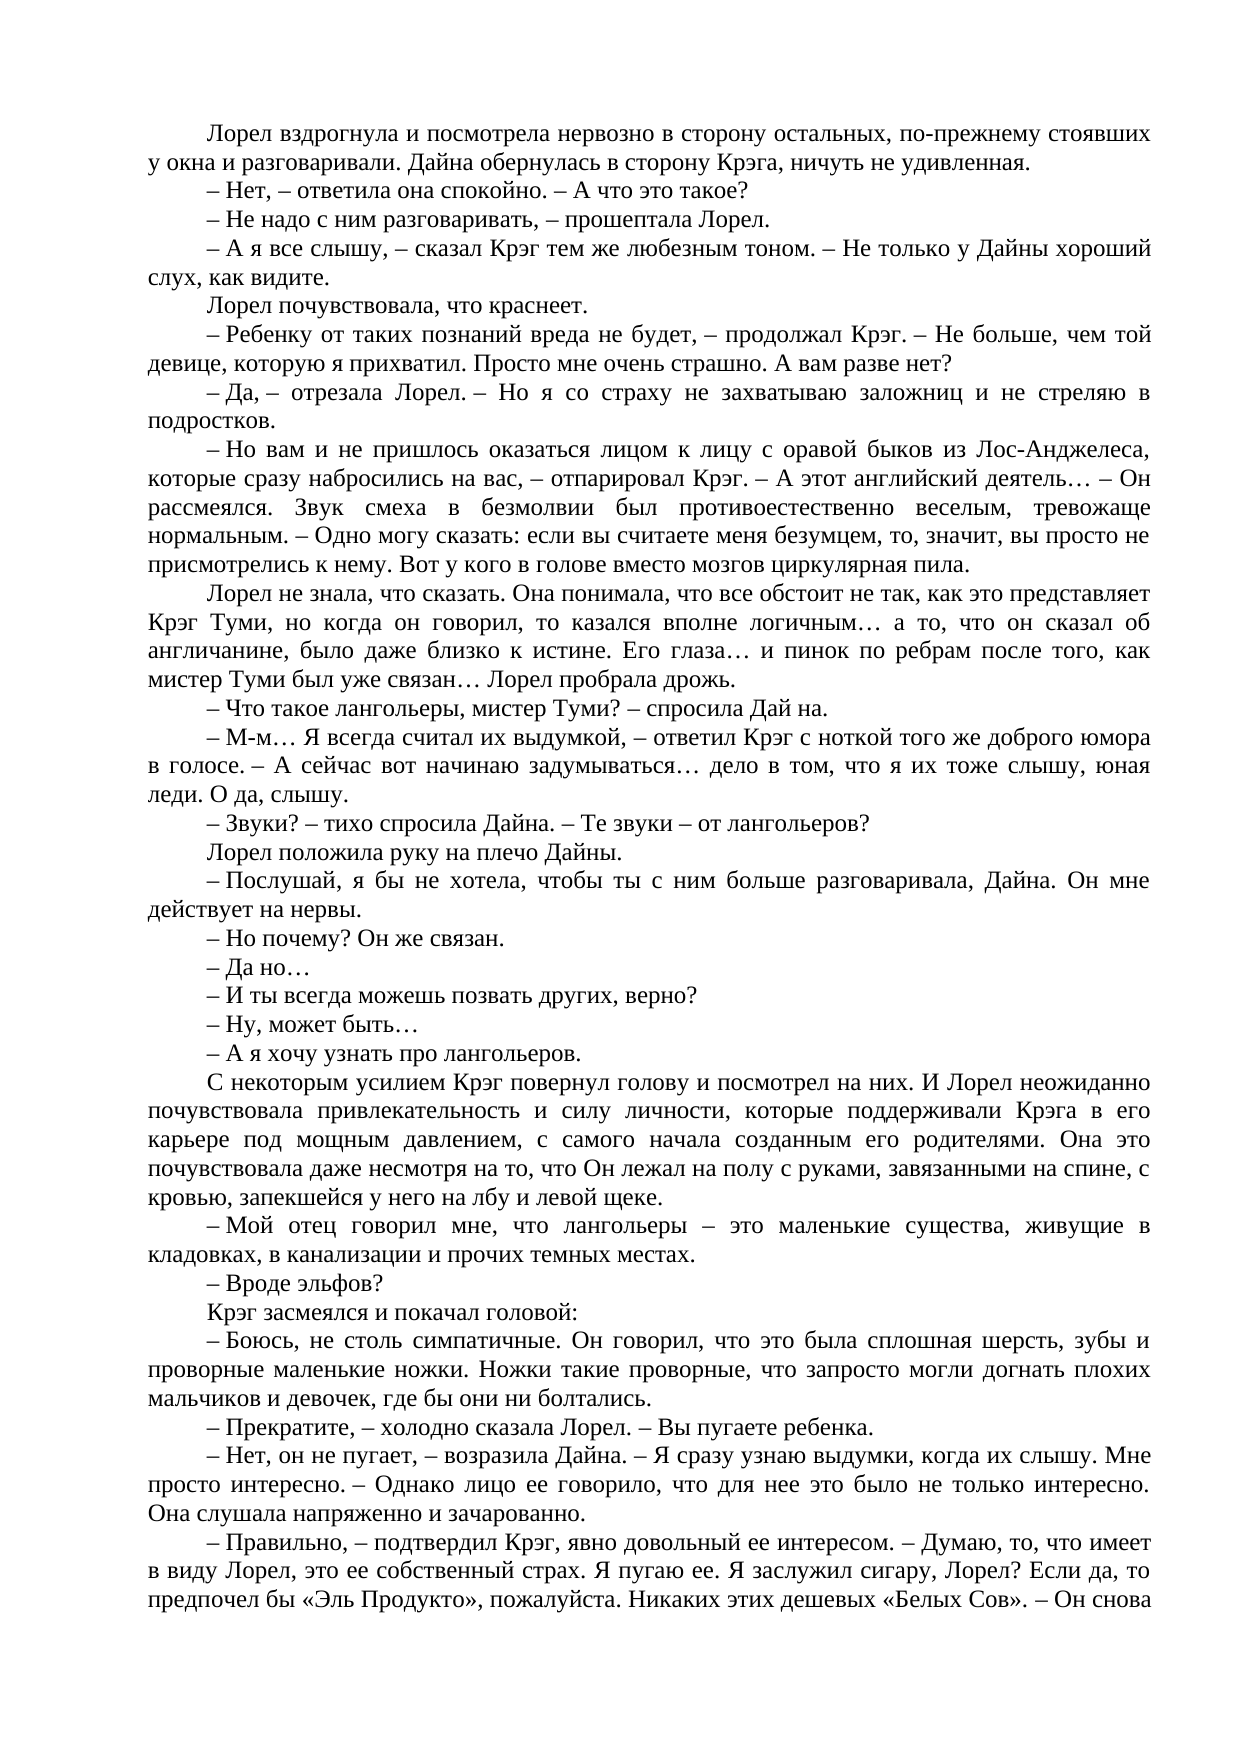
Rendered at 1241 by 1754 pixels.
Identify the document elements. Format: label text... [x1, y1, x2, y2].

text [148, 1527, 1152, 1613]
text – Не надо с ним разговаривать, – прошептала Лорел. [148, 204, 1152, 233]
text Лорел почувствовала, что краснеет. [148, 291, 1152, 319]
text – Послушай, я бы не хотела, чтобы ты с ним больше разговаривала, Дайна. Он мне действует на нервы. [148, 866, 1152, 923]
text – Да, – отрезала Лорел. – Но я со страху не захватываю заложниц и не стреляю в подростков. [148, 377, 1152, 434]
text С некоторым усилием Крэг повернул голову и посмотрел на них. И Лорел неожиданно почувствовала привлекательность и силу личности, которые поддерживали Крэга в его карьере под мощным давлением, с самого начала созданным его родителями. Она это почувствовала даже несмотря на то, что Он лежал на полу с руками, завязанными на спине, с кровью, запекшейся у него на лбу и левой щеке. [148, 1067, 1152, 1211]
text – Боюсь, не столь симпатичные. Он говорил, что это была сплошная шерсть, зубы и проворные маленькие ножки. Ножки такие проворные, что запросто могли догнать плохих мальчиков и девочек, где бы они ни болтались. [148, 1326, 1152, 1412]
text – Вроде эльфов? [148, 1268, 1152, 1297]
text – Да но… [148, 952, 1152, 981]
text – Но почему? Он же связан. [148, 923, 1152, 952]
text – Нет, – ответила она спокойно. – А что это такое? [148, 176, 1152, 204]
text – Ну, может быть… [148, 1009, 1152, 1038]
text Крэг засмеялся и покачал головой: [148, 1297, 1152, 1326]
text – А я все слышу, – сказал Крэг тем же любезным тоном. – Не только у Дайны хороший слух, как видите. [148, 233, 1152, 291]
text – Мой отец говорил мне, что лангольеры – это маленькие существа, живущие в кладовках, в канализации и прочих темных местах. [148, 1211, 1152, 1268]
text – Но вам и не пришлось оказаться лицом к лицу с оравой быков из Лос-Анджелеса, которые сразу набросились на вас, – отпарировал Крэг. – А этот английский деятель… – Он рассмеялся. Звук смеха в безмолвии был противоестественно веселым, тревожаще нормальным. – Одно могу сказать: если вы считаете меня безумцем, то, значит, вы просто не присмотрелись к нему. Вот у кого в голове вместо мозгов циркулярная пила. [148, 434, 1152, 578]
text – Звуки? – тихо спросила Дайна. – Те звуки – от лангольеров? [148, 808, 1152, 837]
text Лорел вздрогнула и посмотрела нервозно в сторону остальных, по-прежнему стоявших у окна и разговаривали. Дайна обернулась в сторону Крэга, ничуть не удивленная. [148, 118, 1152, 176]
text Лорел не знала, что сказать. Она понимала, что все обстоит не так, как это представляет Крэг Туми, но когда он говорил, то казался вполне логичным… а то, что он сказал об англичанине, было даже близко к истине. Его глаза… и пинок по ребрам после того, как мистер Туми был уже связан… Лорел пробрала дрожь. [148, 578, 1152, 693]
text – А я хочу узнать про лангольеров. [148, 1038, 1152, 1067]
text – Что такое лангольеры, мистер Туми? – спросила Дай на. [148, 693, 1152, 722]
text – М-м… Я всегда считал их выдумкой, – ответил Крэг с ноткой того же доброго юмора в голосе. – А сейчас вот начинаю задумываться… дело в том, что я их тоже слышу, юная леди. О да, слышу. [148, 722, 1152, 808]
text – Прекратите, – холодно сказала Лорел. – Вы пугаете ребенка. [148, 1412, 1152, 1441]
text – Нет, он не пугает, – возразила Дайна. – Я сразу узнаю выдумки, когда их слышу. Мне просто интересно. – Однако лицо ее говорило, что для нее это было не только интересно. Она слушала напряженно и зачарованно. [148, 1441, 1152, 1527]
text – Ребенку от таких познаний вреда не будет, – продолжал Крэг. – Не больше, чем той девице, которую я прихватил. Просто мне очень страшно. А вам разве нет? [148, 319, 1152, 377]
text – И ты всегда можешь позвать других, верно? [148, 981, 1152, 1009]
text Лорел положила руку на плечо Дайны. [148, 837, 1152, 866]
